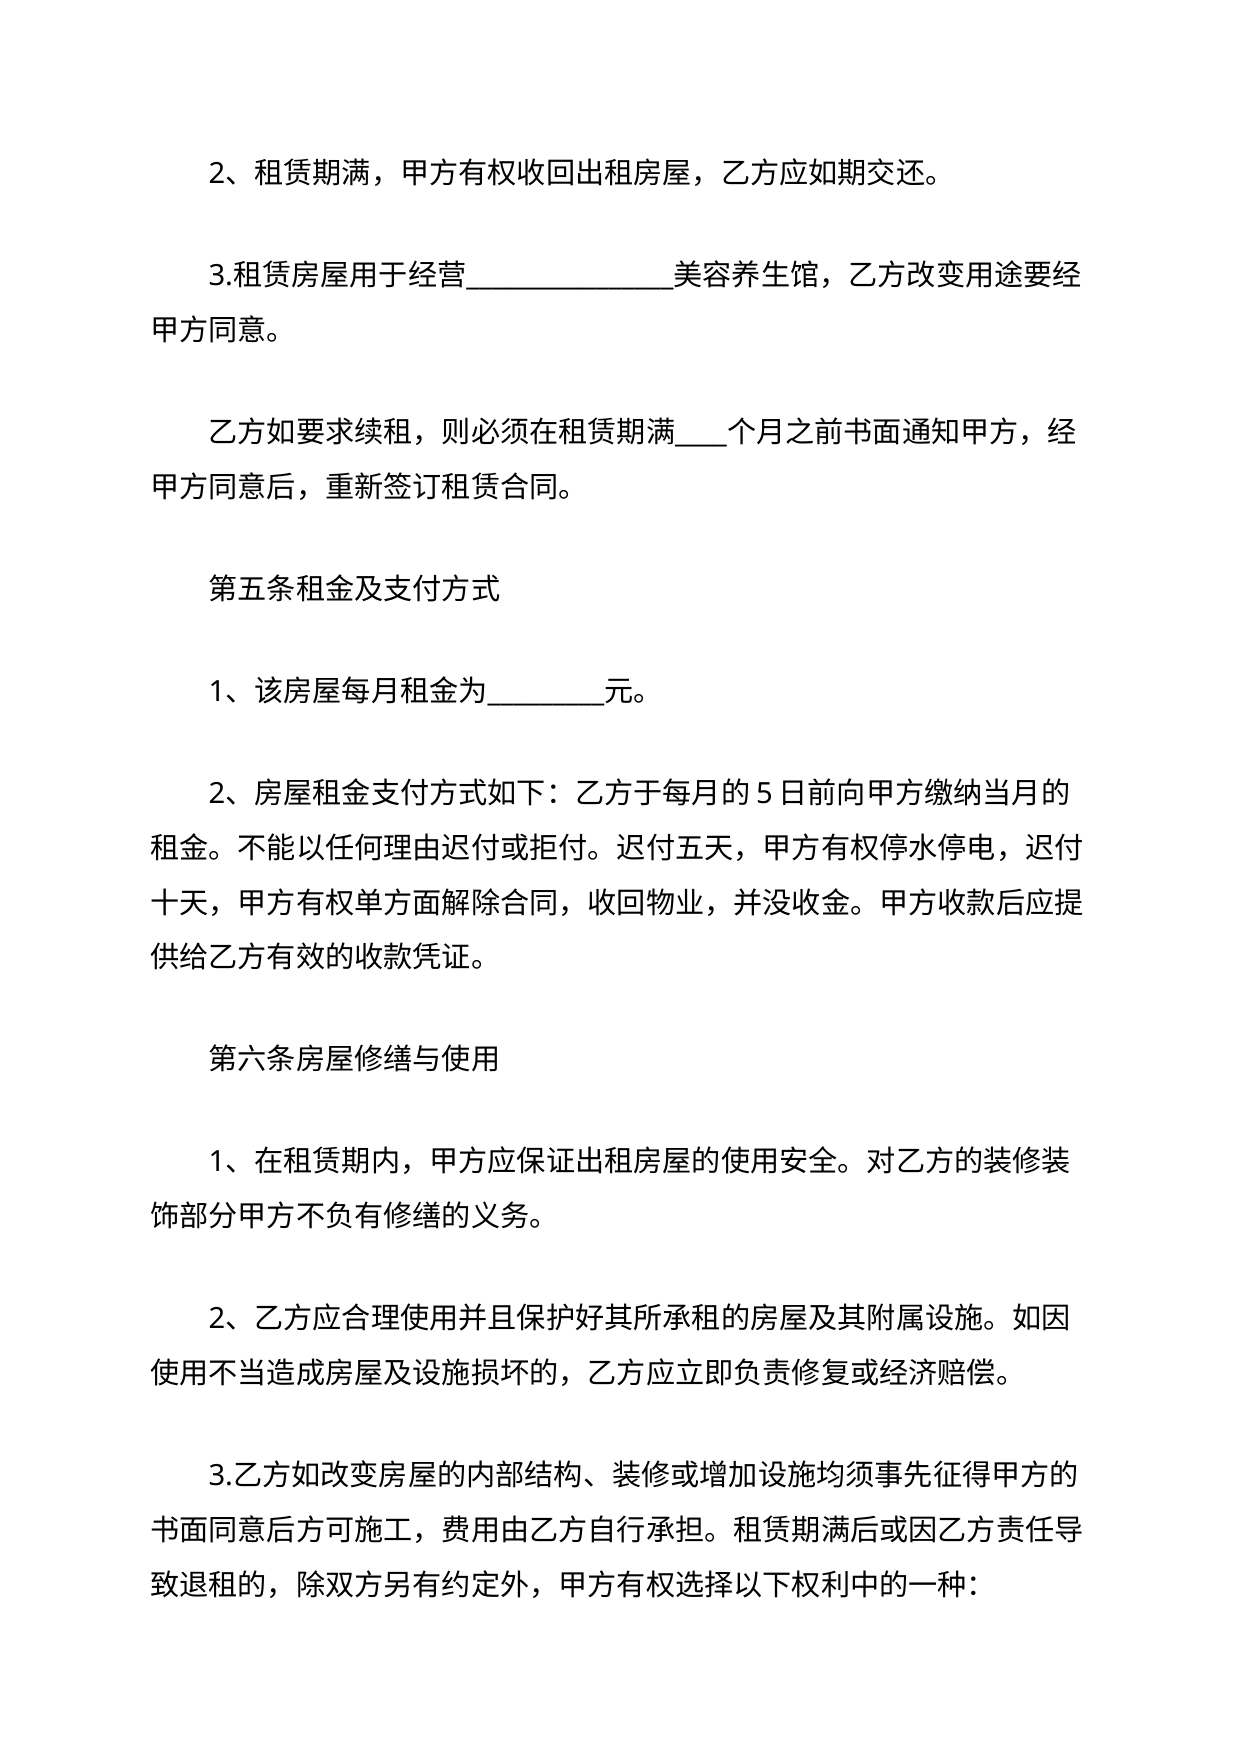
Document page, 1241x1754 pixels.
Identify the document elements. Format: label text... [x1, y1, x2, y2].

text 乙方如要求续租，则必须在租赁期满____个月之前书面通知甲方，经甲方同意后，重新签订租赁合同。 [150, 409, 1090, 506]
text 2、乙方应合理使用并且保护好其所承租的房屋及其附属设施。如因使用不当造成房屋及设施损坏的，乙方应立即负责修复或经济赔偿。 [150, 1294, 1090, 1392]
text 3.租赁房屋用于经营________________美容养生馆，乙方改变用途要经甲方同意。 [150, 252, 1090, 349]
text 1、该房屋每月租金为_________元。 [150, 667, 1090, 710]
text 第五条租金及支付方式 [150, 566, 1090, 608]
text 1、在租赁期内，甲方应保证出租房屋的使用安全。对乙方的装修装饰部分甲方不负有修缮的义务。 [150, 1138, 1090, 1235]
text 第六条房屋修缮与使用 [150, 1036, 1090, 1078]
text 2、租赁期满，甲方有权收回出租房屋，乙方应如期交还。 [150, 150, 1090, 192]
text 2、房屋租金支付方式如下：乙方于每月的5日前向甲方缴纳当月的租金。不能以任何理由迟付或拒付。迟付五天，甲方有权停水停电，迟付十天，甲方有权单方面解除合同，收回物业，并没收金。甲方收款后应提供给乙方有效的收款凭证。 [150, 769, 1090, 976]
text 3.乙方如改变房屋的内部结构、装修或增加设施均须事先征得甲方的书面同意后方可施工，费用由乙方自行承担。租赁期满后或因乙方责任导致退租的，除双方另有约定外，甲方有权选择以下权利中的一种： [150, 1451, 1090, 1603]
